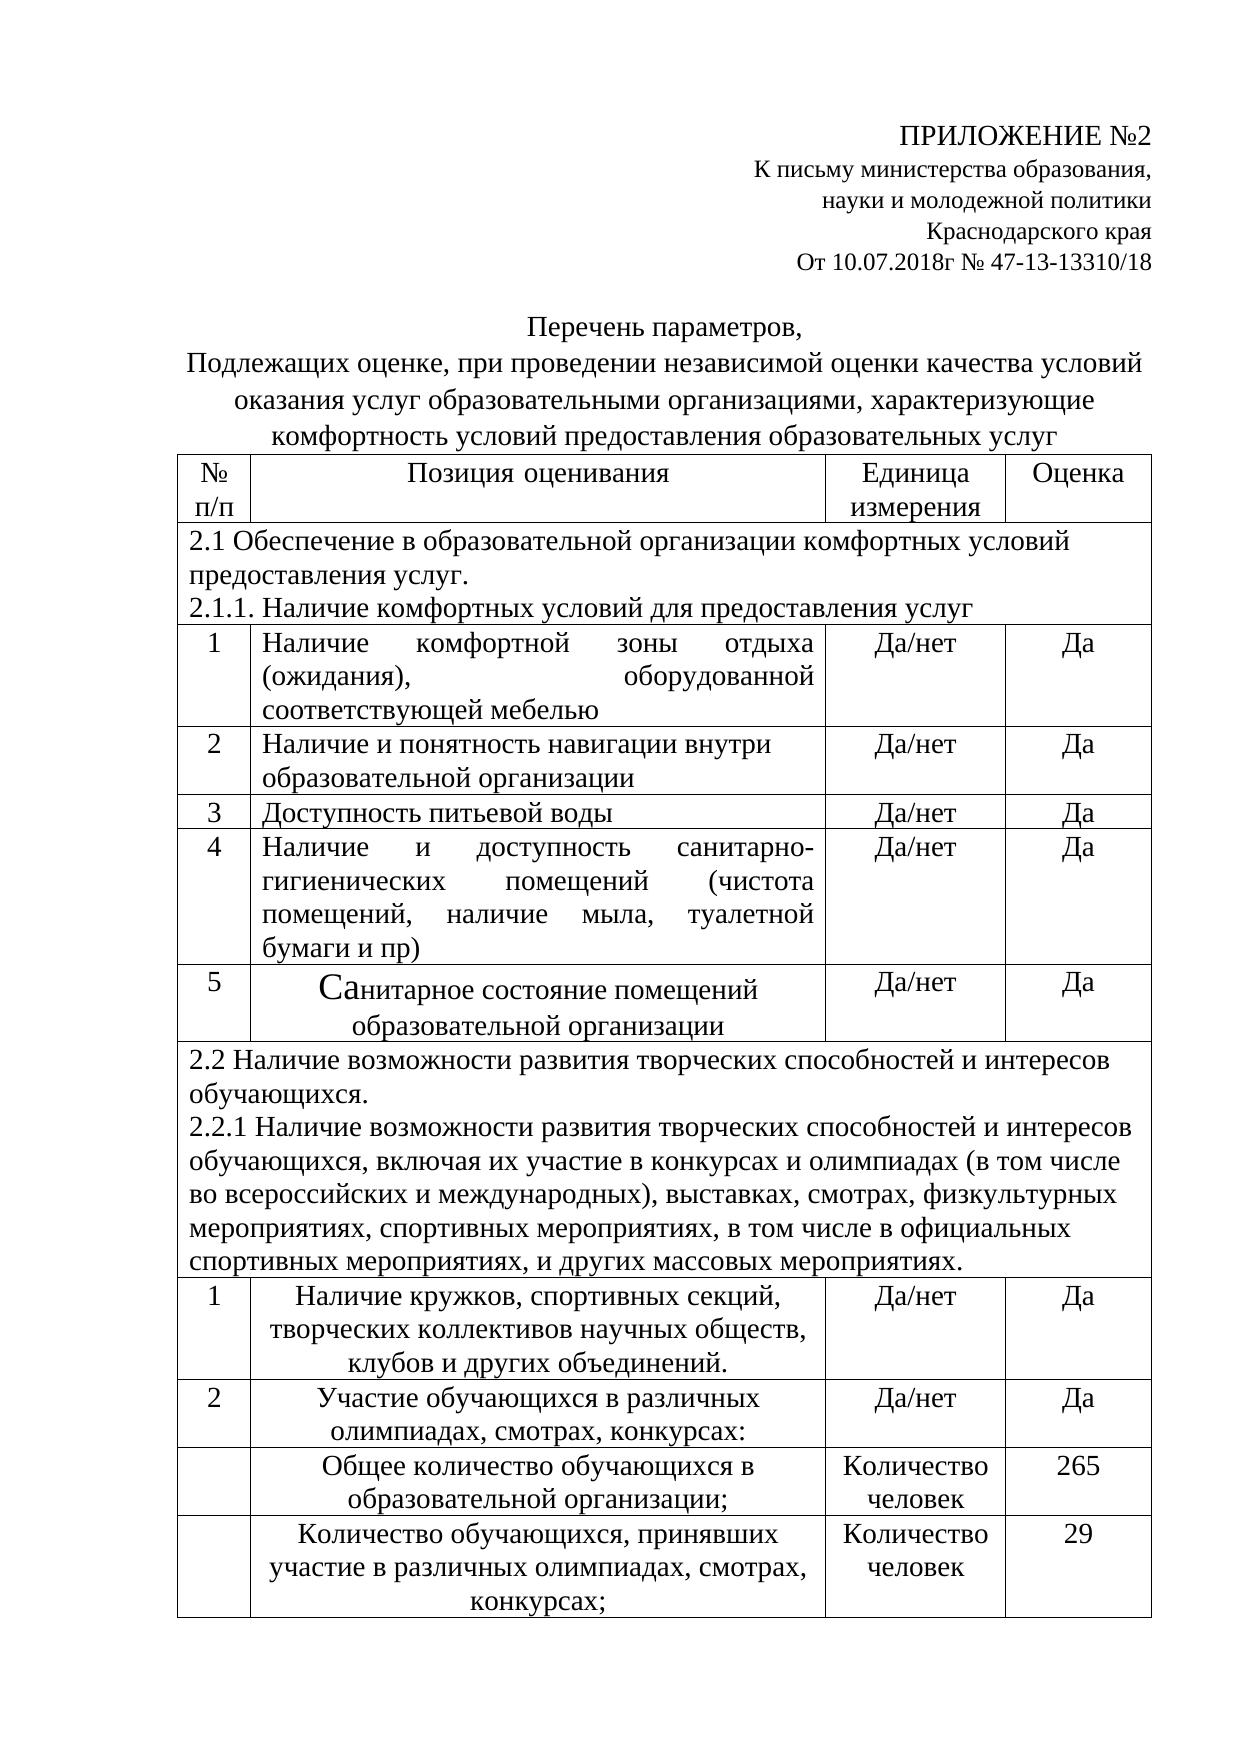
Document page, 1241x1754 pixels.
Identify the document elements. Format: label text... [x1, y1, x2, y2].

table_cell Санитарное состояние помещений образовательной организации [251, 965, 825, 1041]
table_cell 265 [1006, 1448, 1151, 1515]
table_header Оценка [1006, 455, 1151, 522]
table_cell Да/нет [826, 625, 1005, 726]
table_cell Наличие комфортной зоны отдыха (ожидания), оборудованной соответствующей мебелью [251, 625, 825, 726]
table_cell Да/нет [826, 1278, 1005, 1379]
table_cell Наличие кружков, спортивных секций, творческих коллективов научных обществ, клубов и других объединений. [251, 1278, 825, 1379]
table_cell Количество человек [826, 1516, 1005, 1617]
table_cell Общее количество обучающихся в образовательной организации; [251, 1448, 825, 1515]
table_cell Да [1006, 1278, 1151, 1379]
table_cell Да [1006, 625, 1151, 726]
table_cell Да/нет [826, 727, 1005, 794]
table_cell 1 [178, 625, 250, 726]
table_cell 2.2 Наличие возможности развития творческих способностей и интересов обучающихся. 2.2.1 Наличие возможности развития творческих способностей и интересов обучающихся, включая их участие в конкурсах и олимпиадах (в том числе во всероссийских и международных), выставках, смотрах, физкультурных мероприятиях, спортивных мероприятиях, в том числе в официальных спортивных мероприятиях, и других массовых мероприятиях. [178, 1042, 1151, 1277]
table_cell [178, 1448, 250, 1515]
table_header № п/п [178, 455, 250, 522]
table_cell Доступность питьевой воды [251, 795, 825, 828]
table_cell Участие обучающихся в различных олимпиадах, смотрах, конкурсах: [251, 1380, 825, 1447]
table_cell Количество человек [826, 1448, 1005, 1515]
table_header Единица измерения [826, 455, 1005, 522]
table_cell 2 [178, 1380, 250, 1447]
table_cell Да [1006, 1380, 1151, 1447]
table_cell Да [1006, 829, 1151, 963]
text ПРИЛОЖЕНИЕ №2 [177, 118, 1152, 152]
table_cell 5 [178, 965, 250, 1041]
table_cell Да [1006, 795, 1151, 828]
table_cell 2 [178, 727, 250, 794]
table_header Позиция оценивания [251, 455, 825, 522]
text Подлежащих оценке, при проведении независимой оценки качества условий оказания услуг образовательными организациями, характеризующие комфортность условий предоставления образовательных услуг [177, 346, 1152, 451]
text От 10.07.2018г № 47-13-13310/18 [177, 247, 1152, 276]
table_cell 4 [178, 829, 250, 963]
table_cell [178, 1516, 250, 1617]
table_cell 1 [178, 1278, 250, 1379]
table_cell Наличие и доступность санитарно-гигиенических помещений (чистота помещений, наличие мыла, туалетной бумаги и пр) [251, 829, 825, 963]
text науки и молодежной политики [177, 185, 1152, 214]
table_cell 29 [1006, 1516, 1151, 1617]
table_cell Да/нет [826, 829, 1005, 963]
table_cell Да/нет [826, 965, 1005, 1041]
table_cell Да/нет [826, 795, 1005, 828]
table_cell Да [1006, 965, 1151, 1041]
text К письму министерства образования, [177, 154, 1152, 183]
table_cell Наличие и понятность навигации внутри образовательной организации [251, 727, 825, 794]
text Перечень параметров, [177, 309, 1152, 343]
text Краснодарского края [177, 216, 1152, 245]
table_cell 3 [178, 795, 250, 828]
table_cell Количество обучающихся, принявших участие в различных олимпиадах, смотрах, конкурсах; [251, 1516, 825, 1617]
table_cell 2.1 Обеспечение в образовательной организации комфортных условий предоставления услуг. 2.1.1. Наличие комфортных условий для предоставления услуг [178, 523, 1151, 624]
table_cell Да/нет [826, 1380, 1005, 1447]
table_cell Да [1006, 727, 1151, 794]
